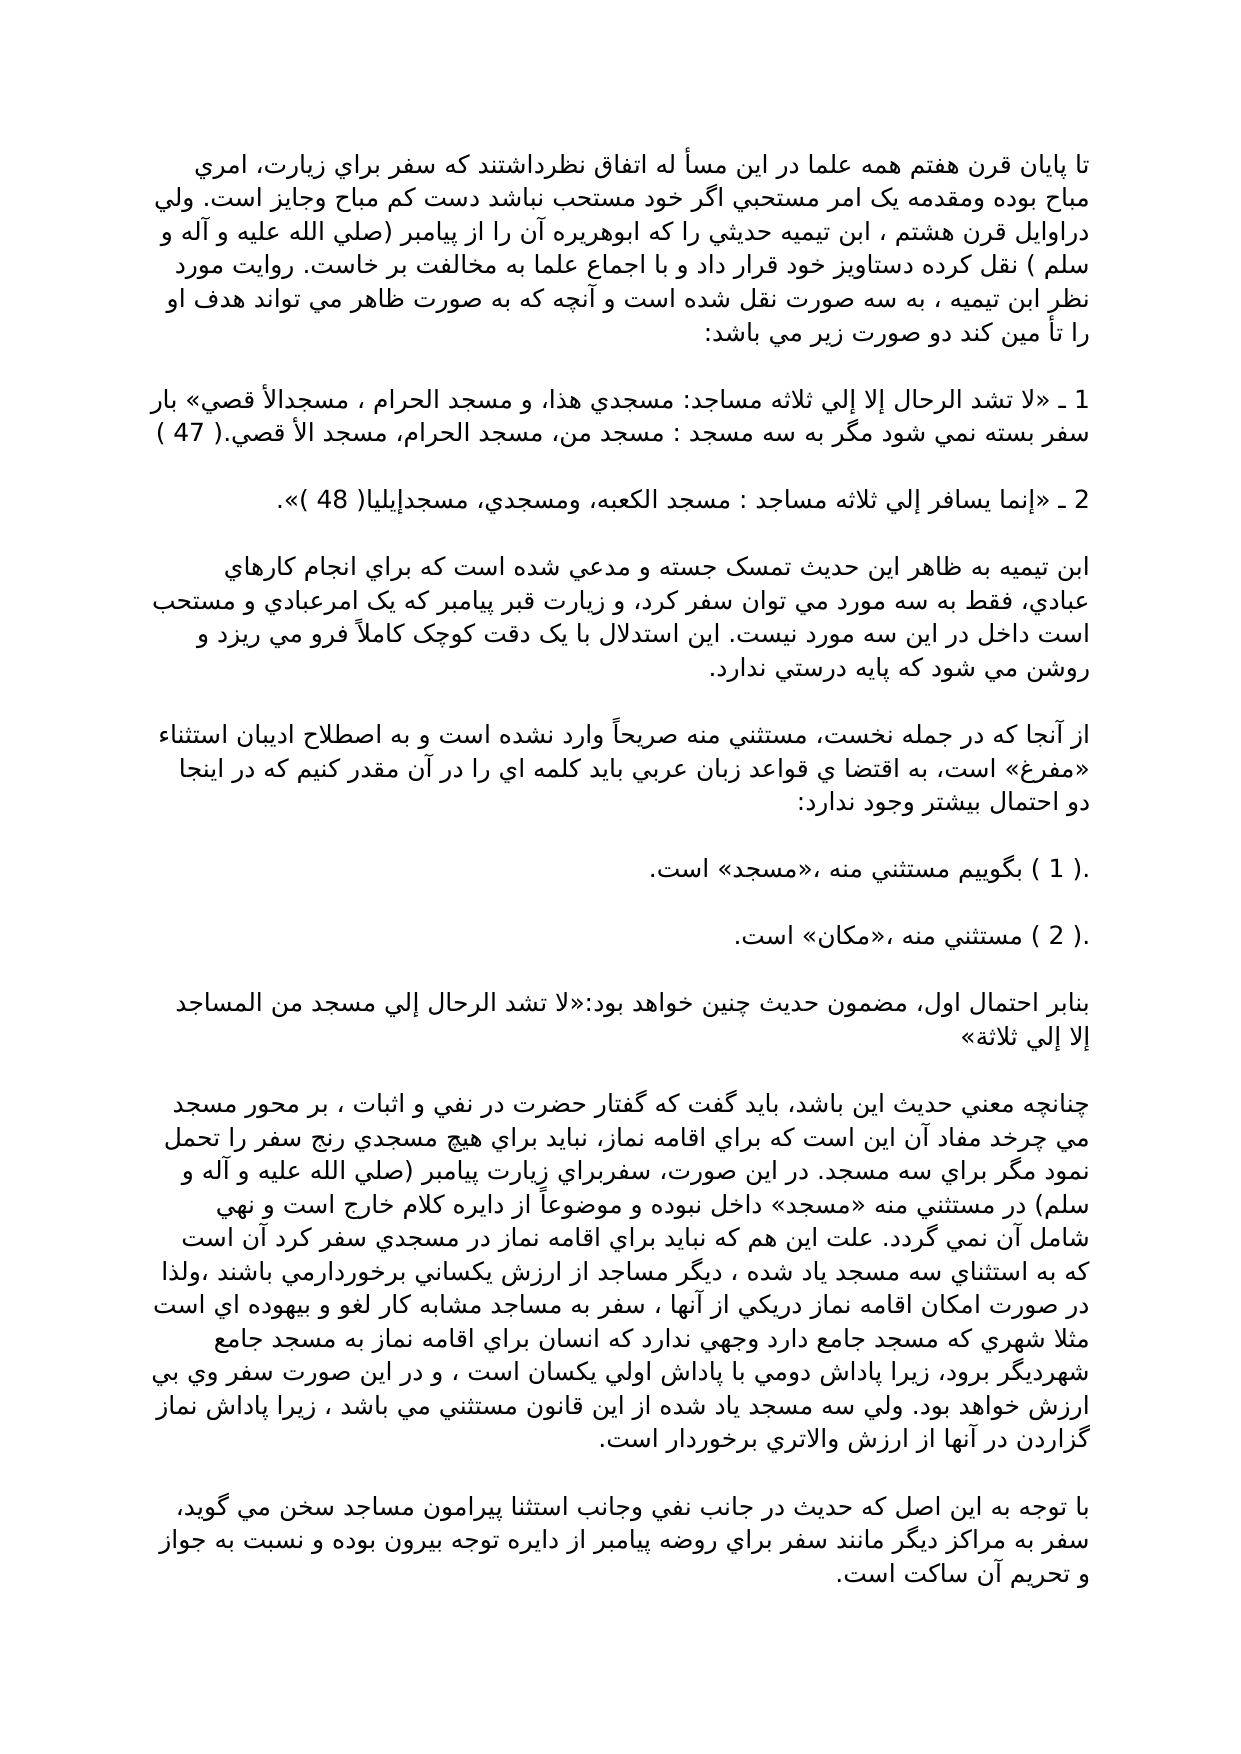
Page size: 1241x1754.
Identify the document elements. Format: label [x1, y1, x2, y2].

text [150, 150, 1090, 1588]
